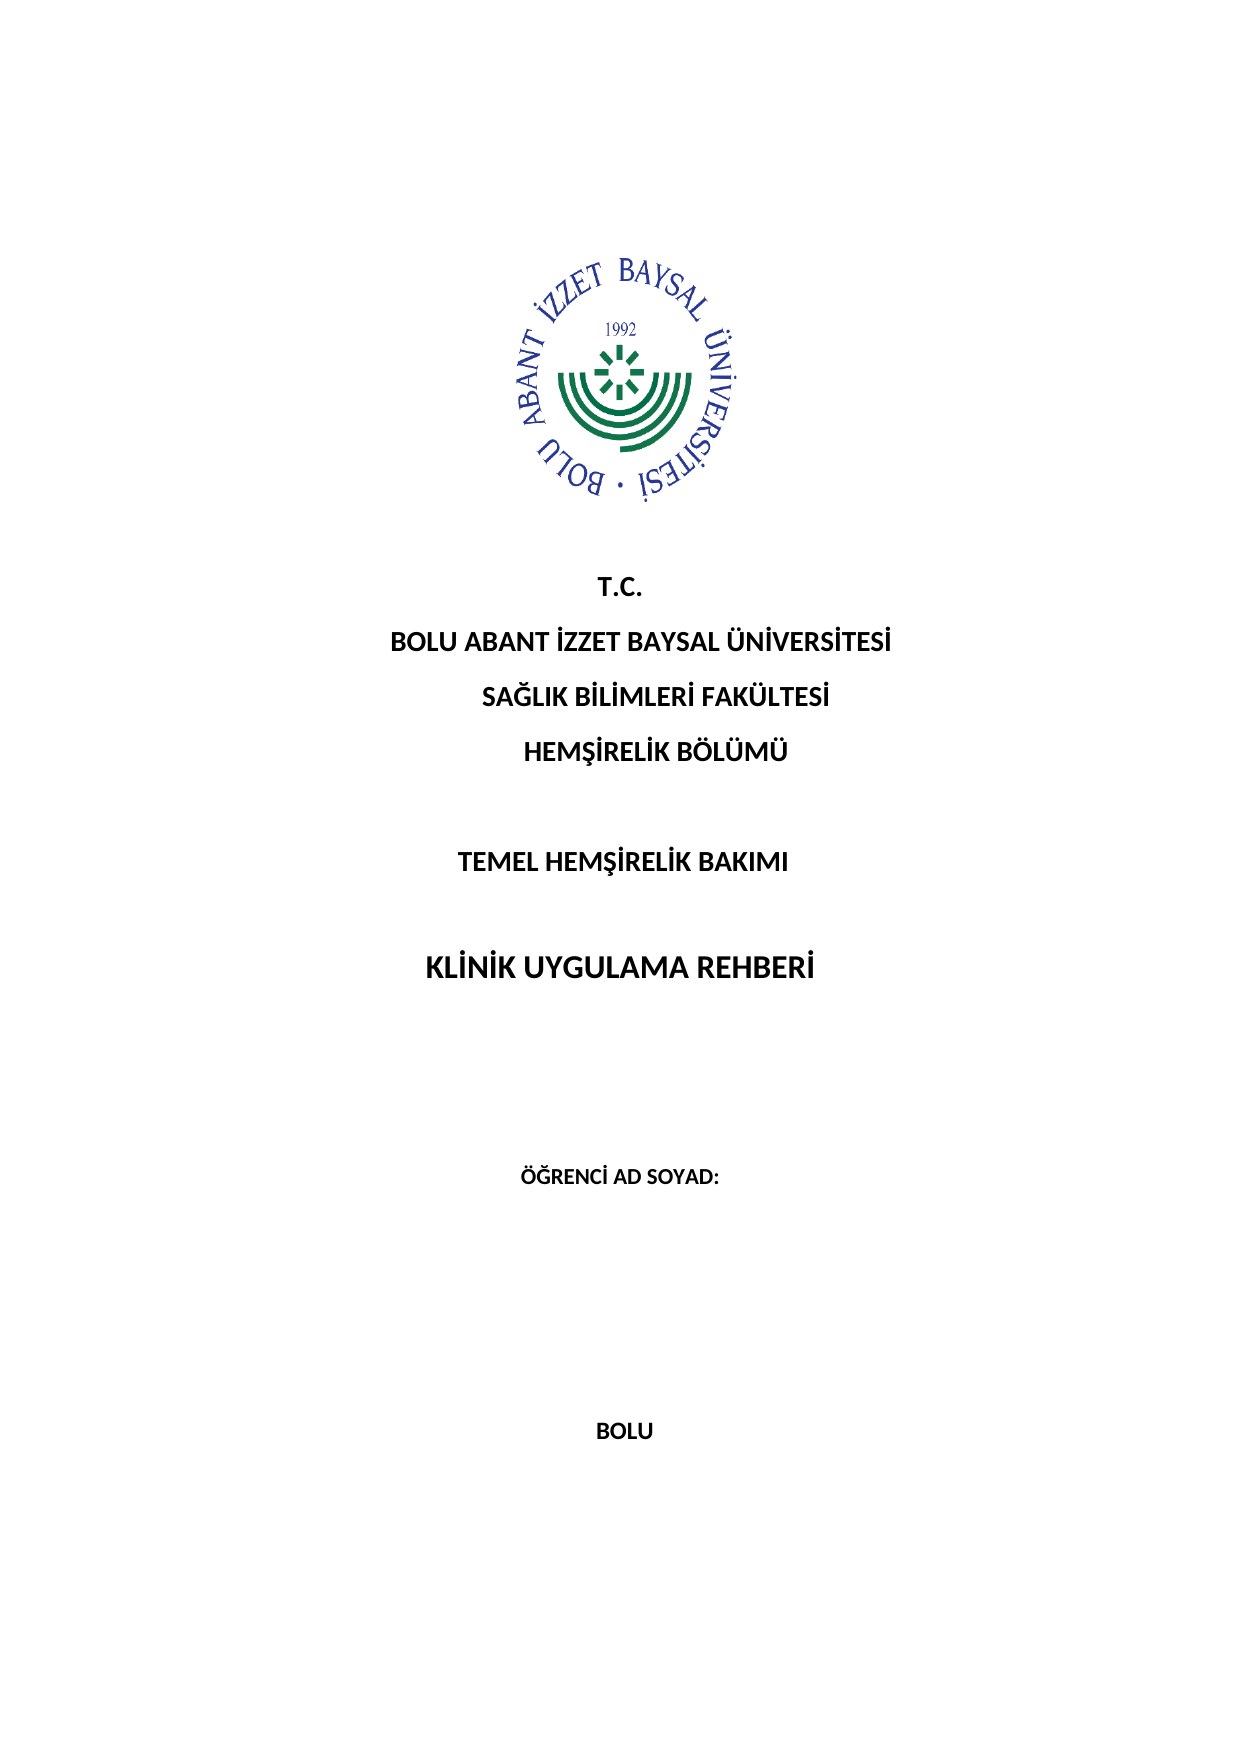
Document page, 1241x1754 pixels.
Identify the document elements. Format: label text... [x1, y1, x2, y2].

text ÖĞRENCİ AD SOYAD: [94, 1162, 1146, 1191]
picture [516, 258, 737, 502]
text BOLU [94, 1415, 1155, 1446]
text KLİNİK UYGULAMA REHBERİ [94, 946, 1146, 987]
text BOLU ABANT İZZET BAYSAL ÜNİVERSİTESİ [77, 623, 1205, 658]
text TEMEL HEMŞİRELİK BAKIMI [94, 843, 1146, 879]
text SAĞLIK BİLİMLERİ FAKÜLTESİ [137, 678, 1175, 714]
text HEMŞİRELİK BÖLÜMÜ [137, 733, 1175, 769]
text T.C. [441, 568, 800, 603]
